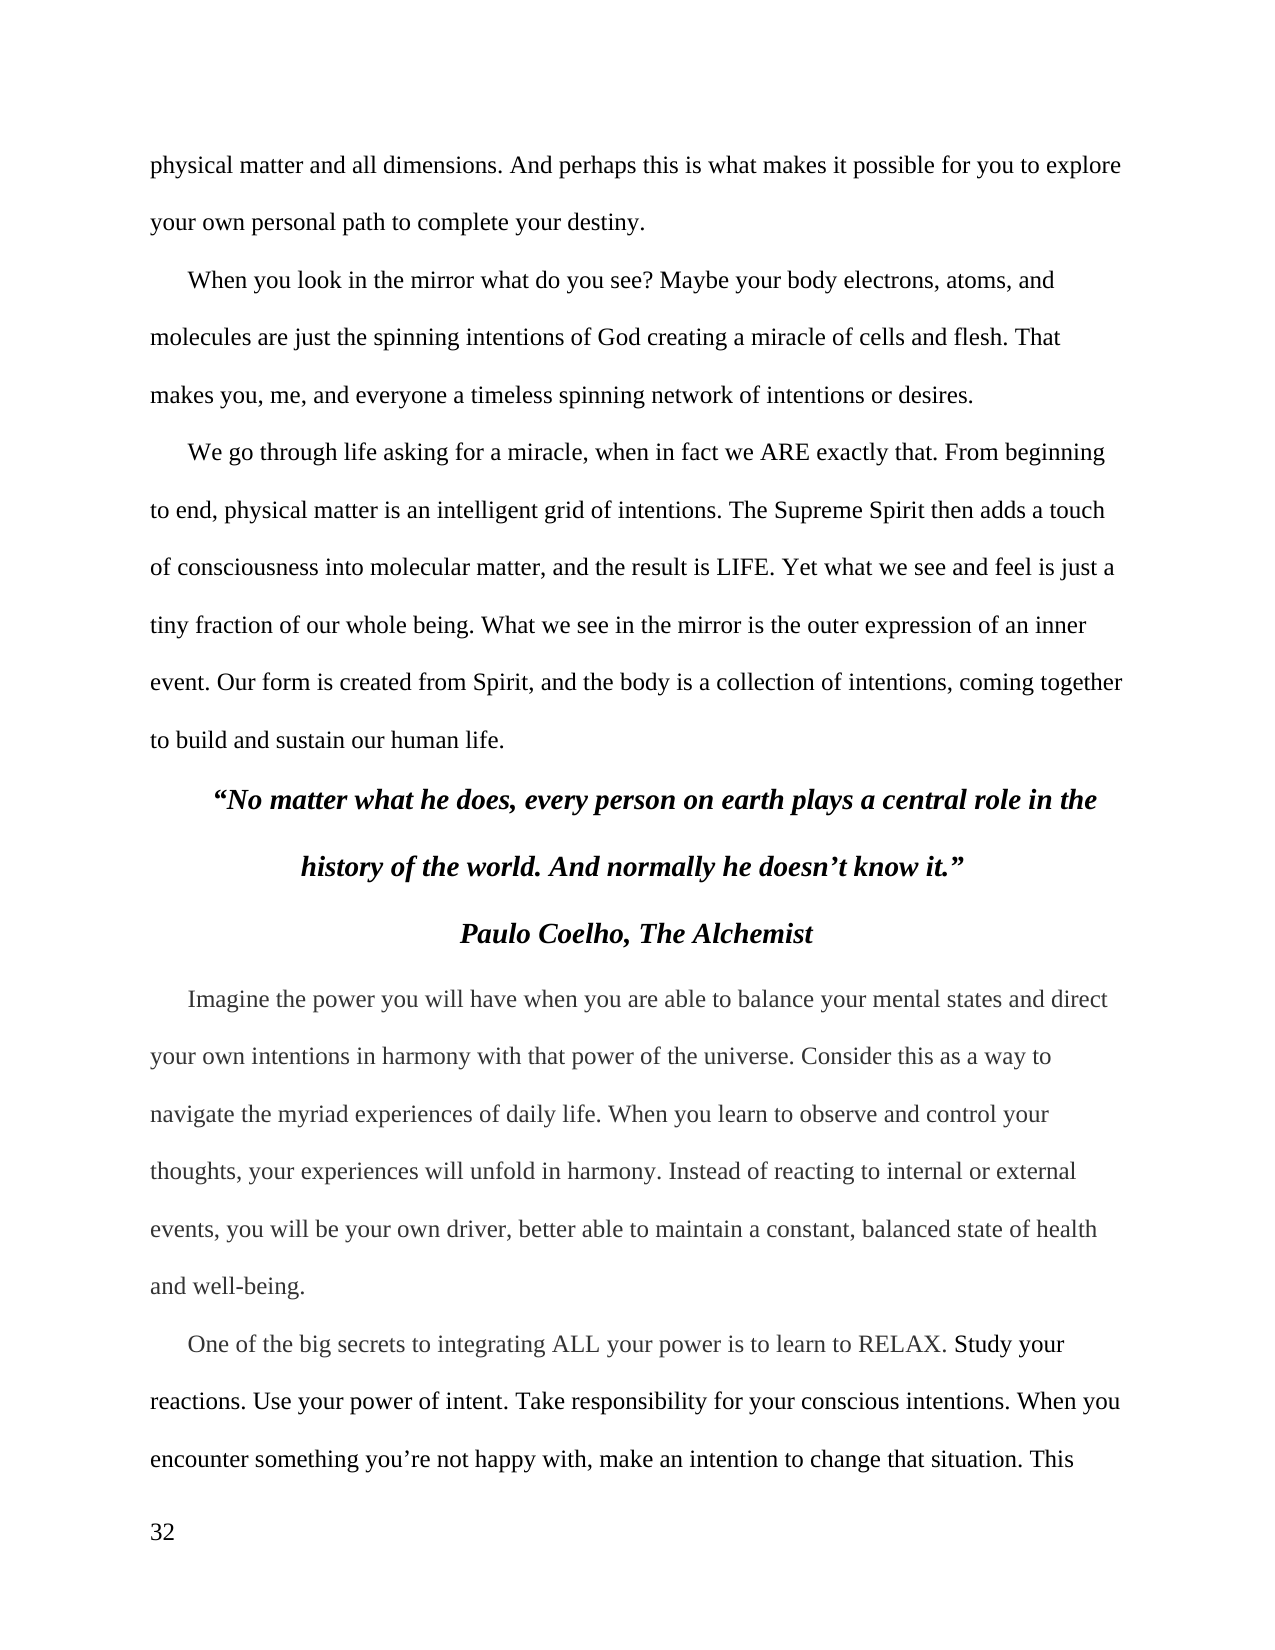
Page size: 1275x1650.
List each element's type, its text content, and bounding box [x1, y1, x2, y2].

text “No matter what he does, every person on earth plays a central role in the history of the world. And normally he doesn’t know it.” Paulo Coelho, The Alchemist [150, 782, 1125, 950]
text When you look in the mirror what do you see? Maybe your body electrons, atoms, and molecules are just the spinning intentions of God creating a miracle of cells and flesh. That makes you, me, and everyone a timeless spinning network of intentions or desires. [150, 265, 1125, 409]
text Imagine the power you will have when you are able to balance your mental states and direct your own intentions in harmony with that power of the universe. Consider this as a way to navigate the myriad experiences of daily life. When you learn to observe and control your thoughts, your experiences will unfold in harmony. Instead of reacting to internal or external events, you will be your own driver, better able to maintain a constant, balanced state of health and well-being. [150, 984, 1125, 1300]
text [150, 150, 1125, 236]
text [150, 1329, 1125, 1472]
text We go through life asking for a miracle, when in fact we ARE exactly that. From beginning to end, physical matter is an intelligent grid of intentions. The Supreme Spirit then adds a touch of consciousness into molecular matter, and the result is LIFE. Yet what we see and feel is just a tiny fraction of our whole being. What we see in the mirror is the outer expression of an inner event. Our form is created from Spirit, and the body is a collection of intentions, coming together to build and sustain our human life. [150, 437, 1125, 754]
